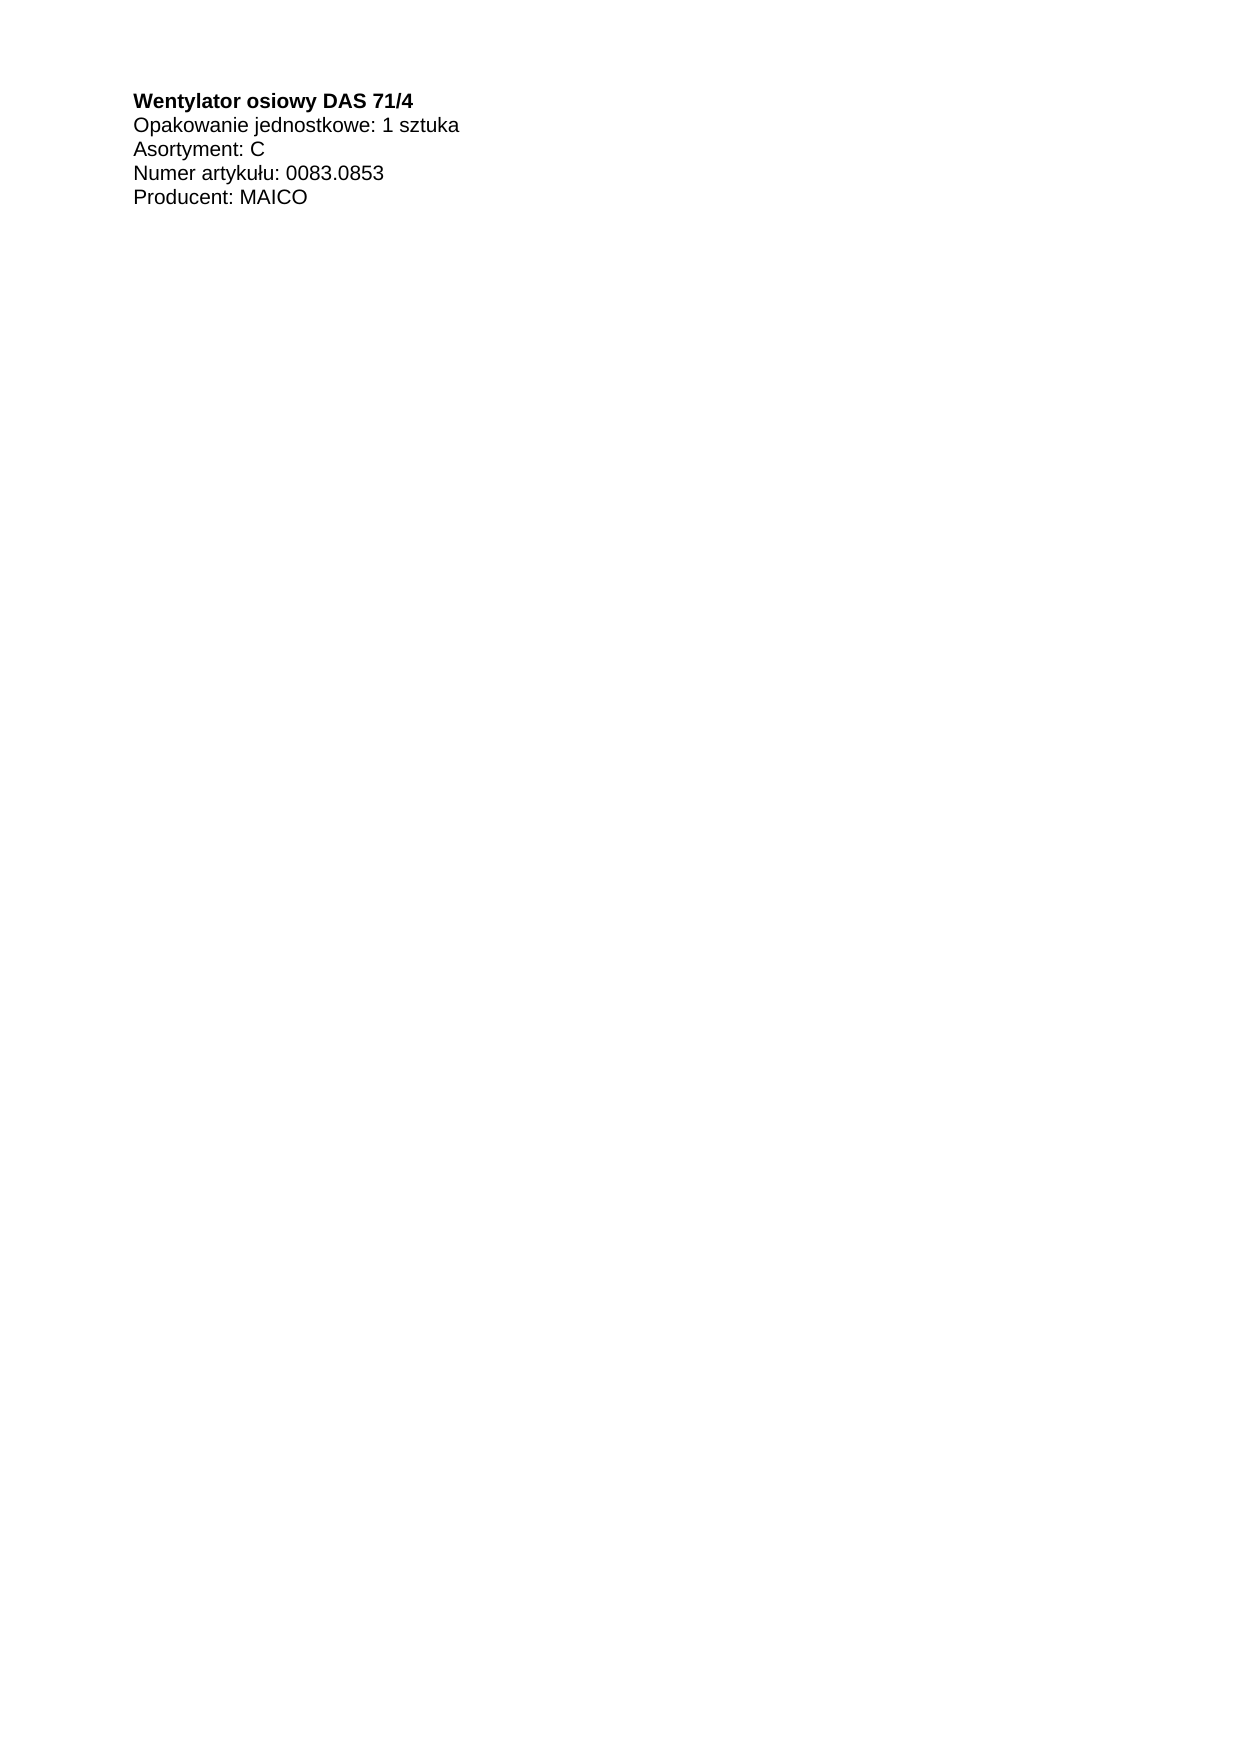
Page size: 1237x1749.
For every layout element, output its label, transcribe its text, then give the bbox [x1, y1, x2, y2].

text Wentylator osiowy DAS 71/4Opakowanie jednostkowe: 1 sztukaAsortyment: C Numer artykułu: 0083.0853Producent: MAICO [133, 89, 1148, 208]
